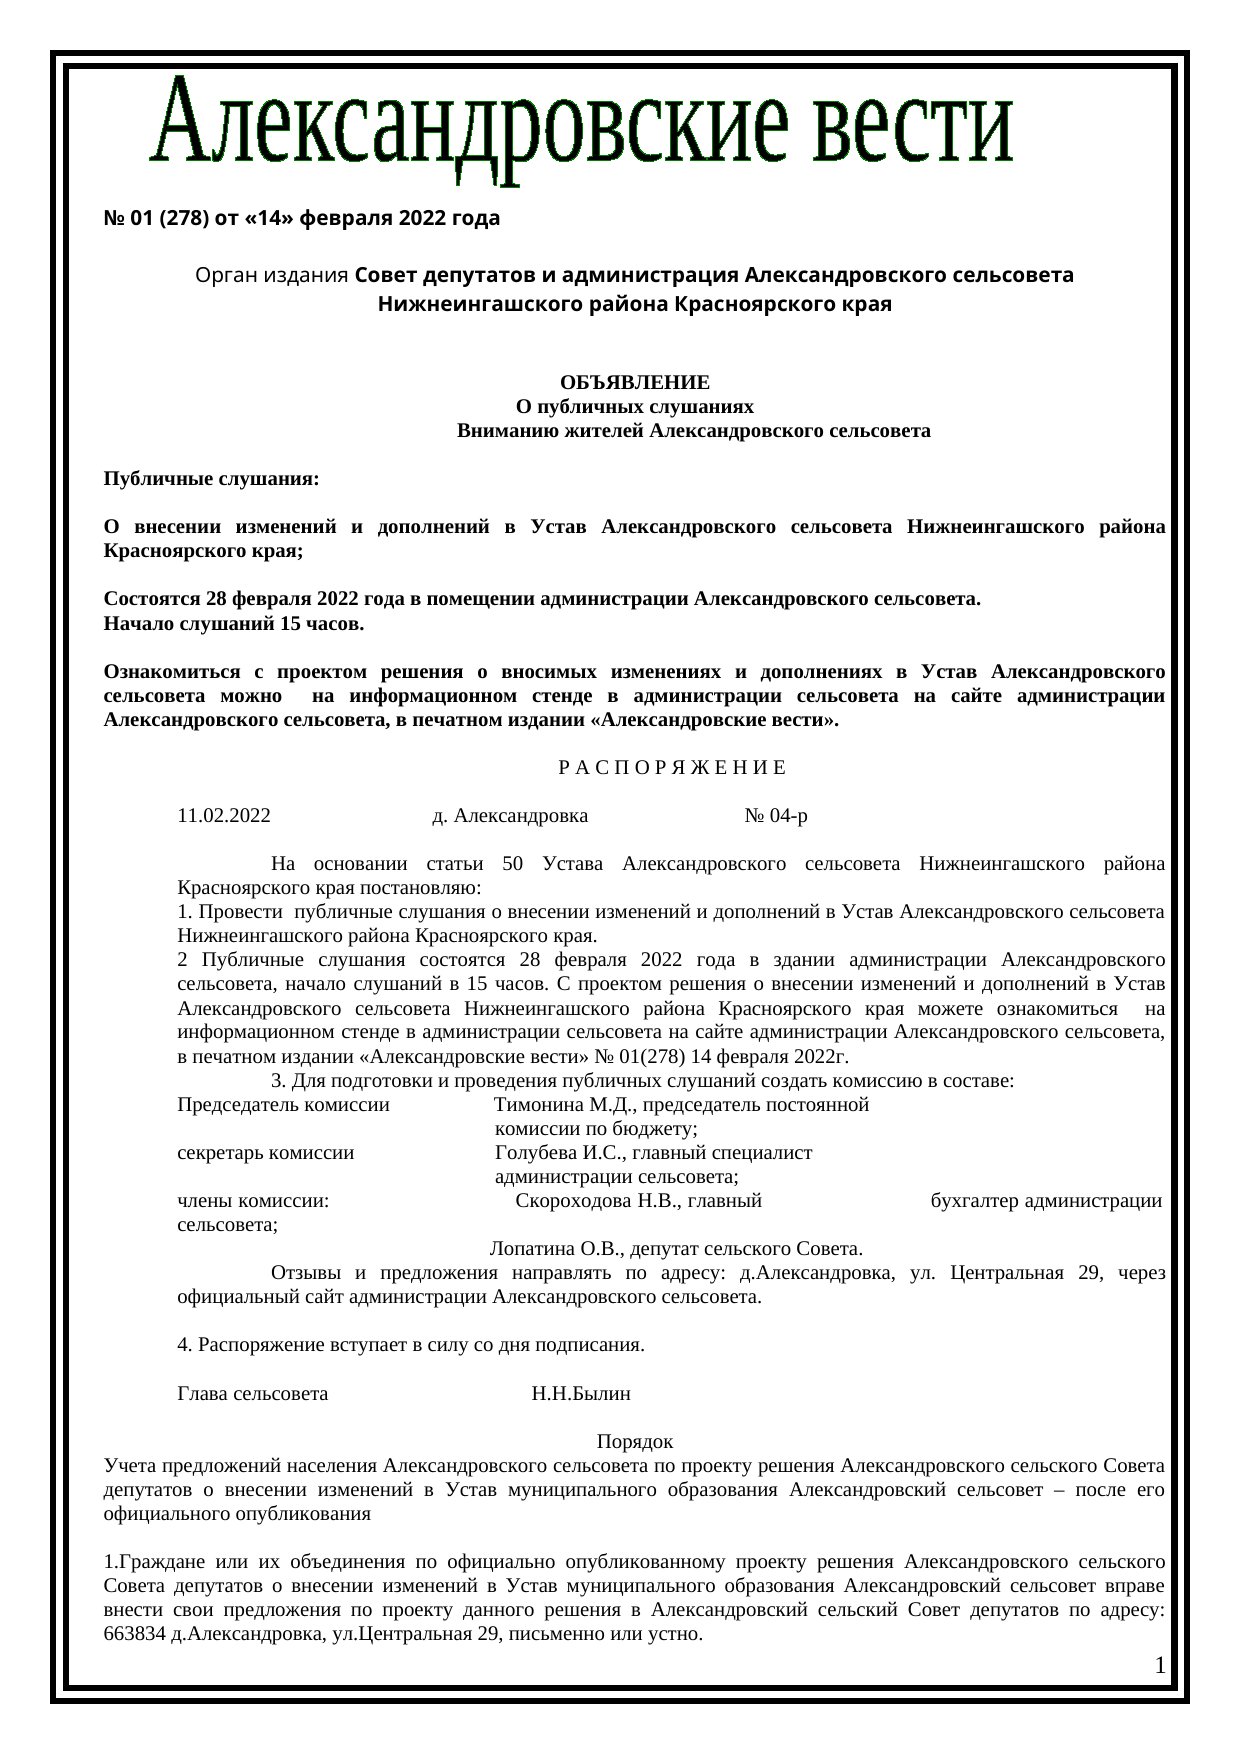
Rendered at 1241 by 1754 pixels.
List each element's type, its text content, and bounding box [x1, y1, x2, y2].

text члены комиссии: Скороходова Н.В., главный бухгалтер администрации сельсовета; [177, 1188, 1167, 1236]
text 3. Для подготовки и проведения публичных слушаний создать комиссию в составе: [177, 1068, 1167, 1092]
text Орган издания Совет депутатов и администрация Александровского сельсовета Нижнеингашского района Красноярского края [103, 260, 1167, 317]
subtitle Р А С П О Р Я Ж Е Н И Е [177, 755, 1167, 779]
text Порядок [103, 1428, 1167, 1453]
text 1. Провести публичные слушания о внесении изменений и дополнений в Устав Александровского сельсовета Нижнеингашского района Красноярского края. [177, 899, 1167, 947]
text Председатель комиссии Тимонина М.Д., председатель постоянной [177, 1092, 1167, 1116]
text Отзывы и предложения направлять по адресу: д.Александровка, ул. Центральная 29, через официальный сайт администрации Александровского сельсовета. [177, 1260, 1167, 1308]
text 1.Граждане или их объединения по официально опубликованному проекту решения Александровского сельского Совета депутатов о внесении изменений в Устав муниципального образования Александровский сельсовет вправе внести свои предложения по проекту данного решения в Александровский сельский Совет депутатов по адресу: 663834 д.Александровка, ул.Центральная 29, письменно или устно. [103, 1549, 1167, 1645]
text 11.02.2022 д. Александровка № 04-р [177, 803, 1167, 827]
text О публичных слушаниях [103, 394, 1167, 418]
text На основании статьи 50 Устава Александровского сельсовета Нижнеингашского района Красноярского края постановляю: [177, 851, 1167, 899]
text Публичные слушания: [103, 466, 1167, 490]
text Ознакомиться с проектом решения о вносимых изменениях и дополнениях в Устав Александровского сельсовета можно на информационном стенде в администрации сельсовета на сайте администрации Александровского сельсовета, в печатном издании «Александровские вести». [103, 658, 1167, 731]
text Учета предложений населения Александровского сельсовета по проекту решения Александровского сельского Совета депутатов о внесении изменений в Устав муниципального образования Александровский сельсовет – после его официального опубликования [103, 1453, 1167, 1525]
text № 01 (278) от «14» февраля 2022 года [103, 203, 1167, 232]
text комиссии по бюджету; [177, 1116, 1167, 1140]
text Лопатина О.В., депутат сельского Совета. [177, 1236, 1167, 1260]
text Состоятся 28 февраля 2022 года в помещении администрации Александровского сельсовета. [103, 586, 1167, 610]
subtitle ОБЪЯВЛЕНИЕ [103, 370, 1167, 394]
text О внесении изменений и дополнений в Устав Александровского сельсовета Нижнеингашского района Красноярского края; [103, 514, 1167, 562]
text 2 Публичные слушания состоятся 28 февраля 2022 года в здании администрации Александровского сельсовета, начало слушаний в 15 часов. С проектом решения о внесении изменений и дополнений в Устав Александровского сельсовета Нижнеингашского района Красноярского края можете ознакомиться на информационном стенде в администрации сельсовета на сайте администрации Александровского сельсовета, в печатном издании «Александровские вести» № 01(278) 14 февраля 2022г. [177, 947, 1167, 1068]
text Начало слушаний 15 часов. [103, 610, 1167, 634]
text Глава сельсовета Н.Н.Былин [177, 1380, 1167, 1404]
text 4. Распоряжение вступает в силу со дня подписания. [177, 1332, 1167, 1356]
text администрации сельсовета; [177, 1164, 1167, 1188]
text Вниманию жителей Александровского сельсовета [221, 418, 1167, 442]
text секретарь комиссии Голубева И.С., главный специалист [177, 1140, 1167, 1164]
